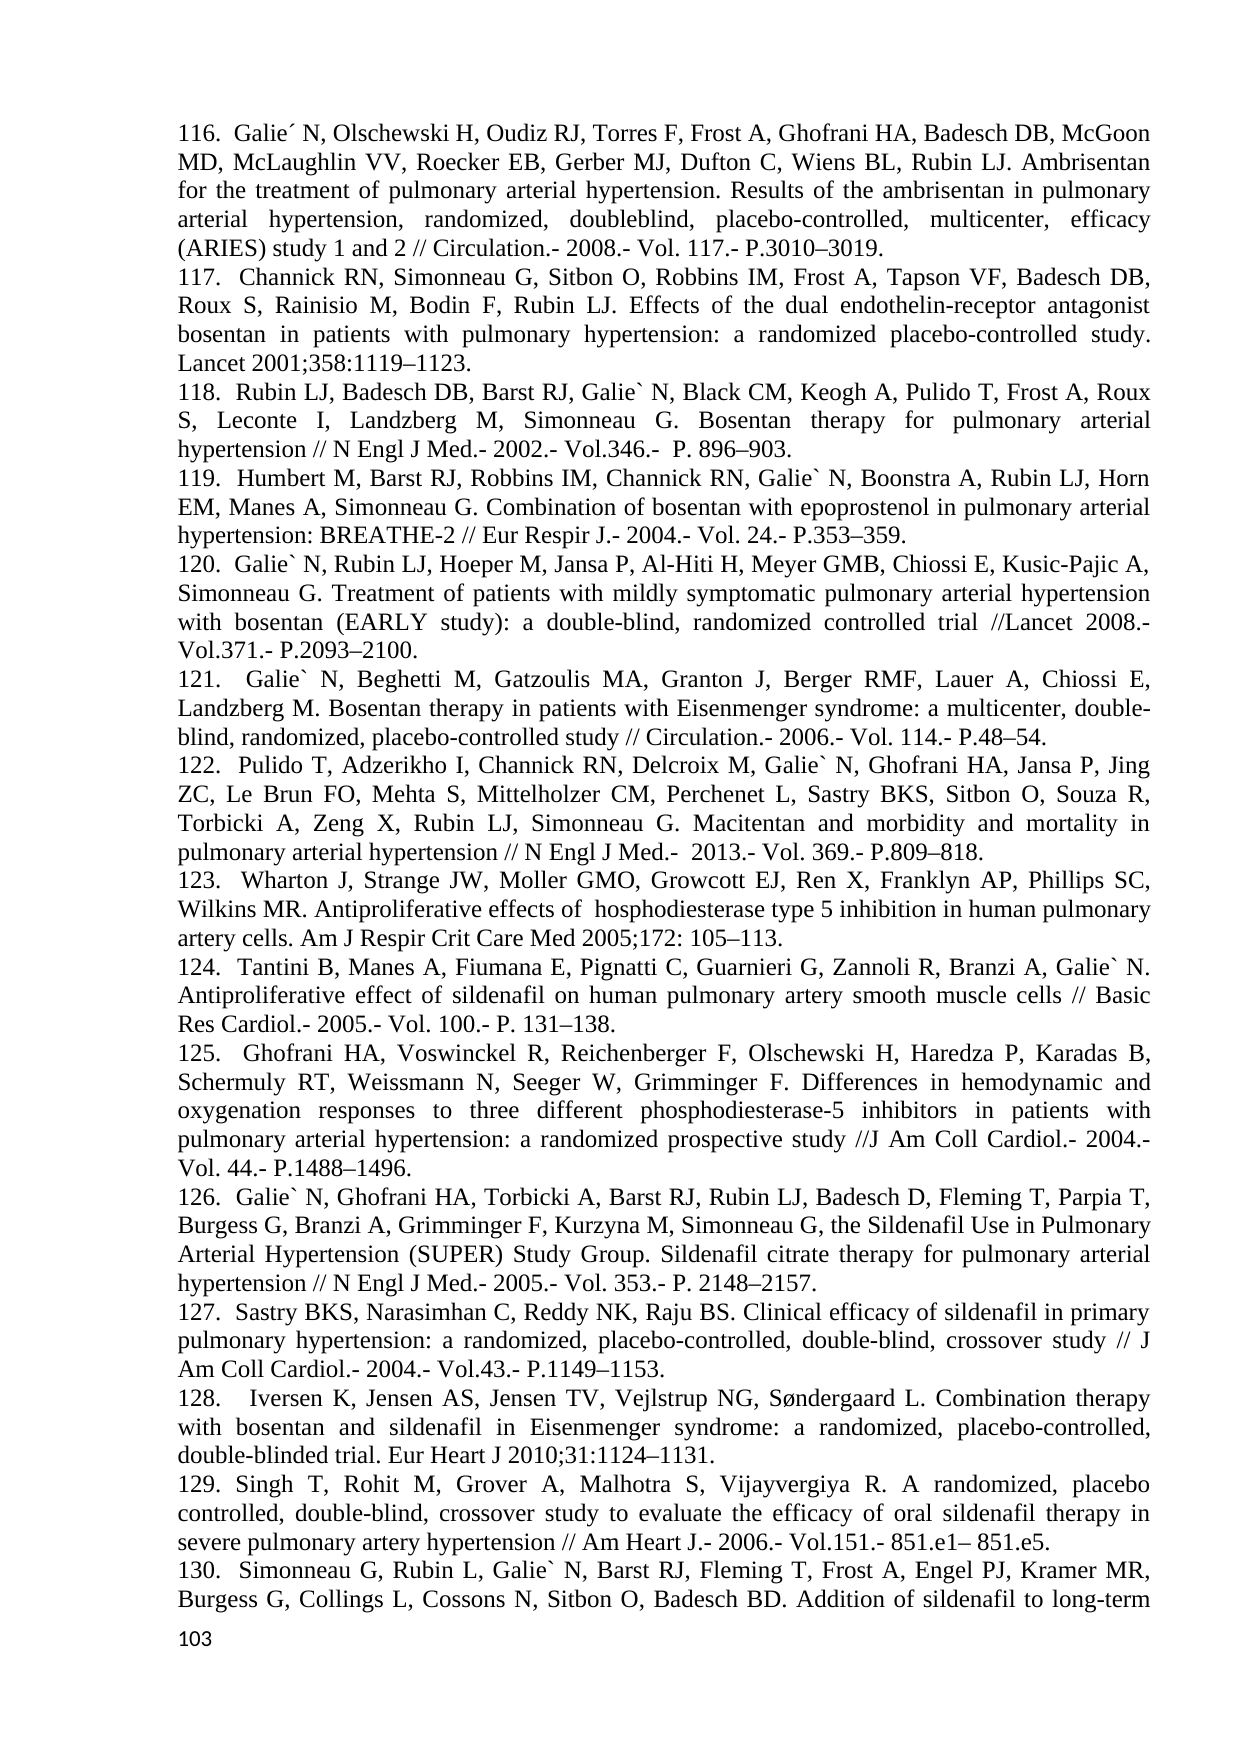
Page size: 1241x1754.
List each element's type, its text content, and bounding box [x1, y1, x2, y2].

text 129. Singh T, Rohit M, Grover A, Malhotra S, Vijayvergiya R. A randomized, placebo controlled, double-blind, crossover study to evaluate the efficacy of oral sildenafil therapy in severe pulmonary artery hypertension // Am Heart J.- 2006.- Vol.151.- 851.e1– 851.e5. [177, 1469, 1152, 1556]
text 121. Galie` N, Beghetti M, Gatzoulis MA, Granton J, Berger RMF, Lauer A, Chiossi E, Landzberg M. Bosentan therapy in patients with Eisenmenger syndrome: a multicenter, double-blind, randomized, placebo-controlled study // Circulation.- 2006.- Vol. 114.- P.48–54. [177, 664, 1152, 751]
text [177, 1556, 1152, 1613]
text 128. Iversen K, Jensen AS, Jensen TV, Vejlstrup NG, Søndergaard L. Combination therapy with bosentan and sildenafil in Eisenmenger syndrome: a randomized, placebo-controlled, double-blinded trial. Eur Heart J 2010;31:1124–1131. [177, 1383, 1152, 1469]
text 123. Wharton J, Strange JW, Moller GMO, Growcott EJ, Ren X, Franklyn AP, Phillips SC, Wilkins MR. Antiproliferative effects of hosphodiesterase type 5 inhibition in human pulmonary artery cells. Am J Respir Crit Care Med 2005;172: 105–113. [177, 866, 1152, 952]
text 117. Channick RN, Simonneau G, Sitbon O, Robbins IM, Frost A, Tapson VF, Badesch DB, Roux S, Rainisio M, Bodin F, Rubin LJ. Effects of the dual endothelin-receptor antagonist bosentan in patients with pulmonary hypertension: a randomized placebo-controlled study. Lancet 2001;358:1119–1123. [177, 262, 1152, 377]
text 125. Ghofrani HA, Voswinckel R, Reichenberger F, Olschewski H, Haredza P, Karadas B, Schermuly RT, Weissmann N, Seeger W, Grimminger F. Differences in hemodynamic and oxygenation responses to three different phosphodiesterase-5 inhibitors in patients with pulmonary arterial hypertension: a randomized prospective study //J Am Coll Cardiol.- 2004.- Vol. 44.- P.1488–1496. [177, 1038, 1152, 1182]
text 119. Humbert M, Barst RJ, Robbins IM, Channick RN, Galie` N, Boonstra A, Rubin LJ, Horn EM, Manes A, Simonneau G. Combination of bosentan with epoprostenol in pulmonary arterial hypertension: BREATHE-2 // Eur Respir J.- 2004.- Vol. 24.- P.353–359. [177, 463, 1152, 549]
text 122. Pulido T, Adzerikho I, Channick RN, Delcroix M, Galie` N, Ghofrani HA, Jansa P, Jing ZC, Le Brun FO, Mehta S, Mittelholzer CM, Perchenet L, Sastry BKS, Sitbon O, Souza R, Torbicki A, Zeng X, Rubin LJ, Simonneau G. Macitentan and morbidity and mortality in pulmonary arterial hypertension // N Engl J Med.- 2013.- Vol. 369.- P.809–818. [177, 751, 1152, 866]
text 116. Galie´ N, Olschewski H, Oudiz RJ, Torres F, Frost A, Ghofrani HA, Badesch DB, McGoon MD, McLaughlin VV, Roecker EB, Gerber MJ, Dufton C, Wiens BL, Rubin LJ. Ambrisentan for the treatment of pulmonary arterial hypertension. Results of the ambrisentan in pulmonary arterial hypertension, randomized, doubleblind, placebo-controlled, multicenter, efficacy (ARIES) study 1 and 2 // Circulation.- 2008.- Vol. 117.- P.3010–3019. [177, 118, 1152, 262]
text 120. Galie` N, Rubin LJ, Hoeper M, Jansa P, Al-Hiti H, Meyer GMB, Chiossi E, Kusic-Pajic A, Simonneau G. Treatment of patients with mildly symptomatic pulmonary arterial hypertension with bosentan (EARLY study): a double-blind, randomized controlled trial //Lancet 2008.- Vol.371.- P.2093–2100. [177, 549, 1152, 664]
text 124. Tantini B, Manes A, Fiumana E, Pignatti C, Guarnieri G, Zannoli R, Branzi A, Galie` N. Antiproliferative effect of sildenafil on human pulmonary artery smooth muscle cells // Basic Res Cardiol.- 2005.- Vol. 100.- P. 131–138. [177, 952, 1152, 1038]
text 127. Sastry BKS, Narasimhan C, Reddy NK, Raju BS. Clinical efficacy of sildenafil in primary pulmonary hypertension: a randomized, placebo-controlled, double-blind, crossover study // J Am Coll Cardiol.- 2004.- Vol.43.- P.1149–1153. [177, 1297, 1152, 1383]
text 126. Galie` N, Ghofrani HA, Torbicki A, Barst RJ, Rubin LJ, Badesch D, Fleming T, Parpia T, Burgess G, Branzi A, Grimminger F, Kurzyna M, Simonneau G, the Sildenafil Use in Pulmonary Arterial Hypertension (SUPER) Study Group. Sildenafil citrate therapy for pulmonary arterial hypertension // N Engl J Med.- 2005.- Vol. 353.- P. 2148–2157. [177, 1182, 1152, 1297]
text 118. Rubin LJ, Badesch DB, Barst RJ, Galie` N, Black CM, Keogh A, Pulido T, Frost A, Roux S, Leconte I, Landzberg M, Simonneau G. Bosentan therapy for pulmonary arterial hypertension // N Engl J Med.- 2002.- Vol.346.- P. 896–903. [177, 377, 1152, 463]
